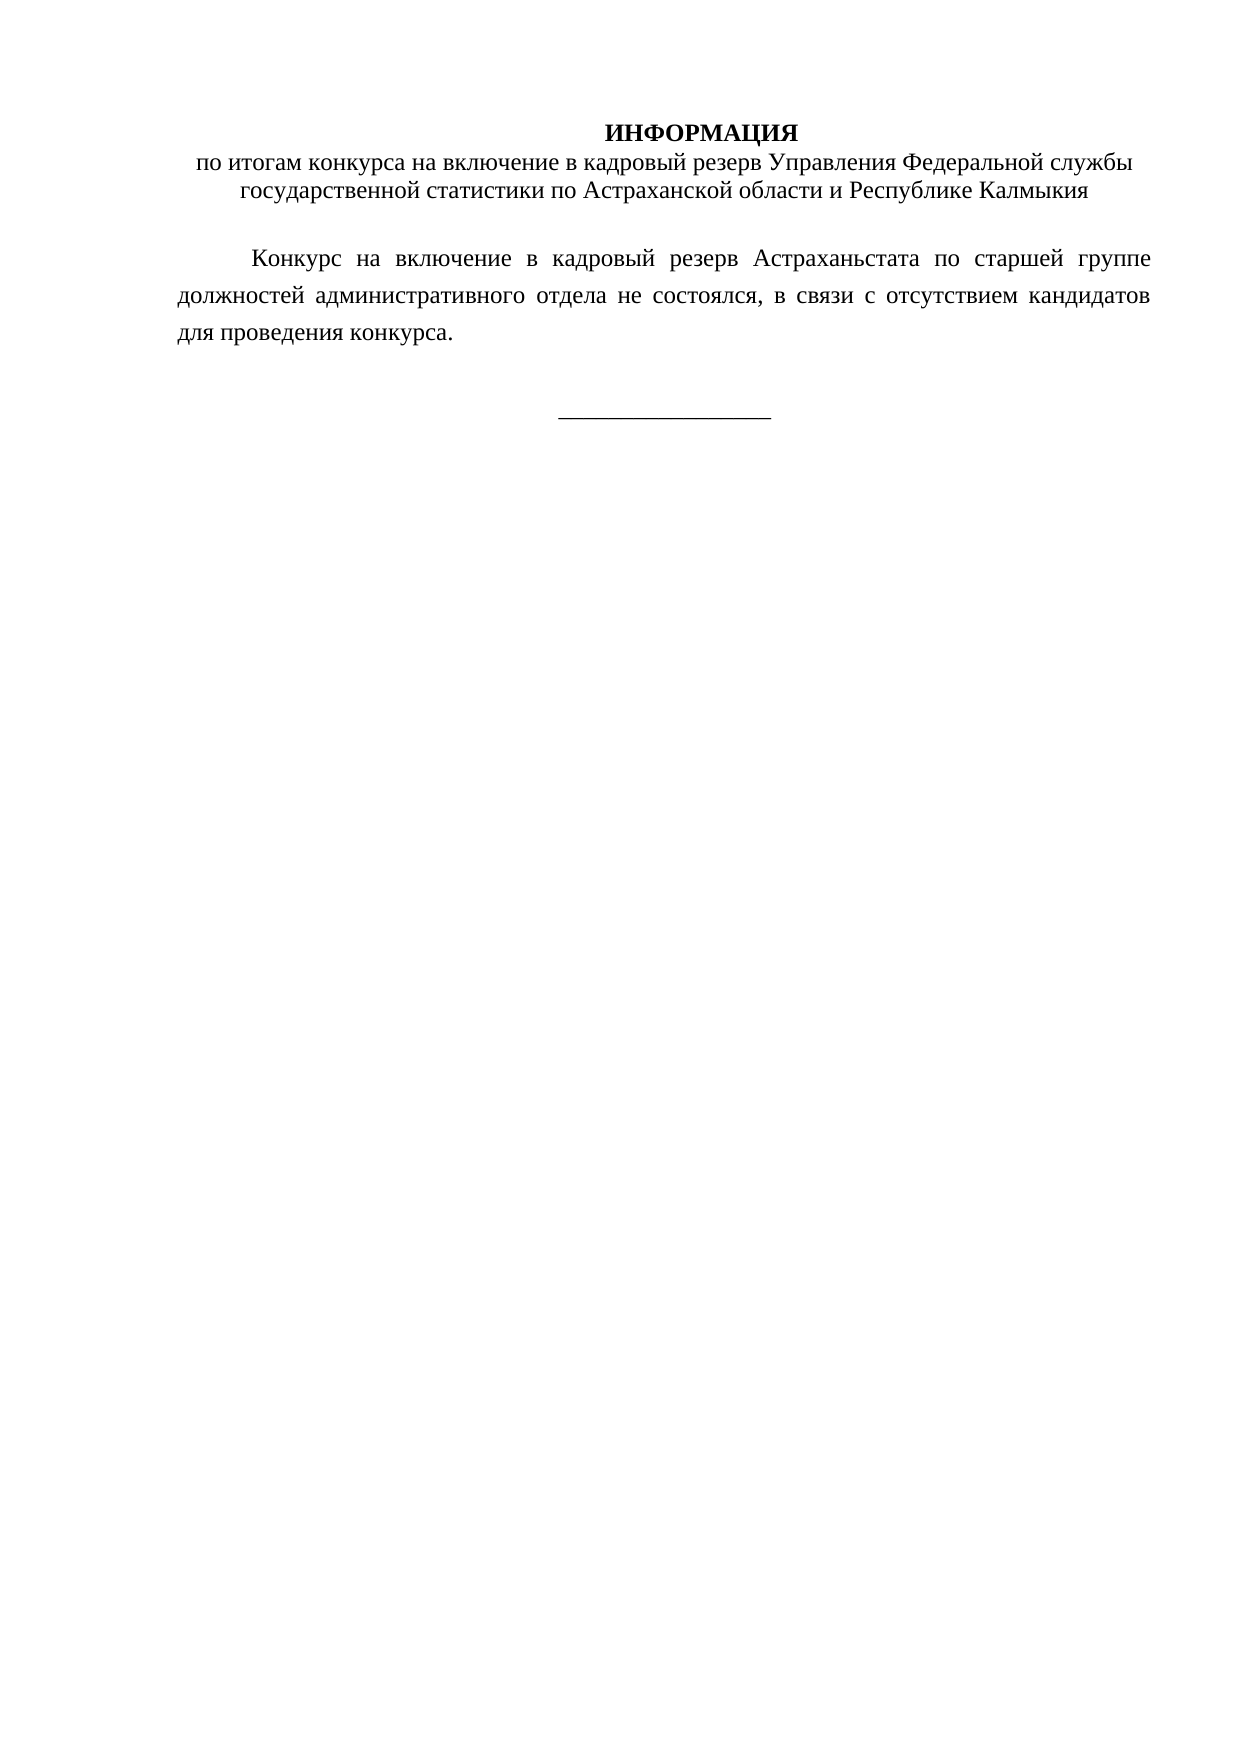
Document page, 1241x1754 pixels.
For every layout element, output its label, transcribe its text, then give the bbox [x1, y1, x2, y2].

text ИНФОРМАЦИЯ [177, 118, 1152, 147]
text по итогам конкурса на включение в кадровый резерв Управления Федеральной службы государственной статистики по Астраханской области и Республике Калмыкия [177, 147, 1152, 204]
text _________________ [177, 393, 1152, 422]
text Конкурс на включение в кадровый резерв Астраханьстата по старшей группе должностей административного отдела не состоялся, в связи с отсутствием кандидатов для проведения конкурса. [177, 243, 1152, 346]
